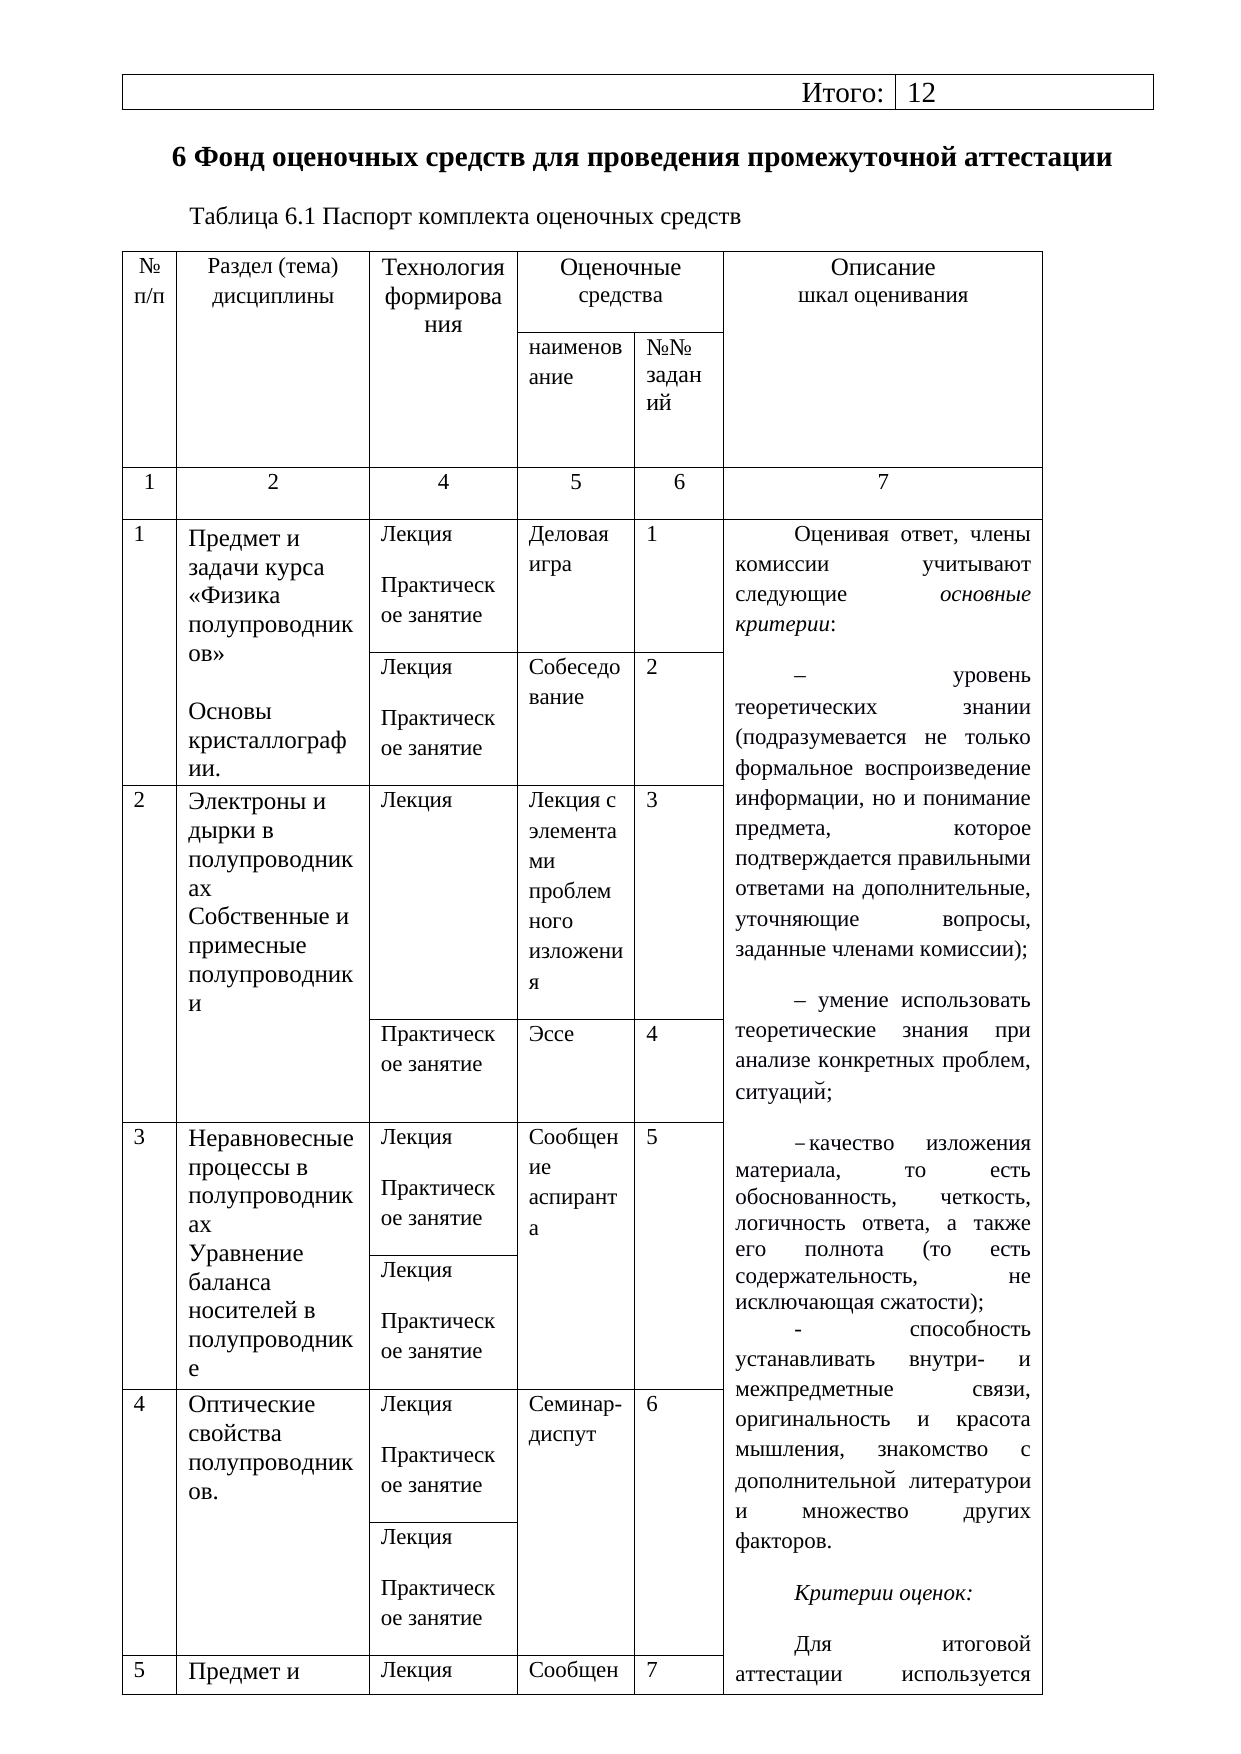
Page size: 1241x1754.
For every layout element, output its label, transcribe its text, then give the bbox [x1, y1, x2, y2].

table_cell наименование [518, 333, 634, 467]
table_cell Оценивая ответ, члены комиссии учитывают следующие основные критерии: – уровень теоретических знаний (подразумевается не только формальное воспроизведение информации, но и понимание предмета, которое подтверждается правильными ответами на дополнительные, уточняющие вопросы, заданные членами комиссии); – умение использовать теоретические знания при анализе конкретных проблем, ситуаций; качество изложения материала, то есть обоснованность, четкость, логичность ответа, а также его полнота (то есть содержательность, не исключающая сжатости); - способность устанавливать внутри- и межпредметные связи, оригинальность и красота мышления, знакомство с дополнительной литературой и множество других факторов. Критерии оценок: Для итоговой аттестации используется экзамен. Освоение студентом учебной дисциплины оценивается в баллах. Успеваемость студента определяется по 100-балльной и 5 – балльной шкалам оценок. Соответствие 100-балльной и 5-балльной шкал. Неудовлетворительно менее 50 Удовлетворительно 50-69 Хорошо 70-89 Отлично 90-100 Оценка по дисциплине складывается из зачета практических, самостоятельных работ и оценки ответа на экзамене. Показатели и критерии оценивания результатов: Процедура испытания предусматривает ответ аспиранта по вопросам зачетного билета, который заслушивает комиссия. После сообщения аспиранта и ответов на заданные вопросы, комиссия обсуждает качество ответа и голосованием принимает решение об оценке, вносимой в протокол. Особое внимание обращается на степень осмысления фундаментальных основ физики полупроводников и ее современных проблем. Изучаемый материал должен быть понятым. Приоритет понимания обусловливает способность изложения собственной точки зрения в контексте с другими позициями. [724, 520, 1042, 1694]
table_cell 1 [123, 520, 176, 785]
table_cell Собеседование [518, 653, 634, 785]
table_cell 7 [635, 1656, 723, 1694]
table_cell Практическое занятие [370, 1020, 517, 1122]
table_cell Электроны и дырки в полупроводниках Собственные и примесные полупроводники [177, 786, 369, 1122]
table_cell Оптические свойства полупроводников. [177, 1390, 369, 1655]
table_cell Итого: [123, 75, 895, 108]
table_cell 6 [635, 1390, 723, 1655]
table_cell Сообщение аспиранта [518, 1123, 634, 1388]
table_cell Лекция с элементами проблемного изложения [518, 786, 634, 1019]
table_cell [370, 1523, 517, 1655]
table_cell 4 [370, 468, 517, 519]
table_cell 6 [635, 468, 723, 519]
table_header Оценочные средства [518, 252, 723, 332]
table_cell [177, 1656, 369, 1694]
table_cell 5 [635, 1123, 723, 1388]
table_header Описание шкал оценивания [724, 252, 1042, 467]
table_cell Неравновесные процессы в полупроводниках Уравнение баланса носителей в полупроводнике [177, 1123, 369, 1388]
table_cell 5 [518, 468, 634, 519]
table_cell 4 [635, 1020, 723, 1122]
table_cell №№ заданий [635, 333, 723, 467]
table_cell Предмет и задачи курса «Физика полупроводников» Основы кристаллографии. [177, 520, 369, 785]
table_cell Лекция [370, 786, 517, 1019]
table_cell 3 [635, 786, 723, 1019]
table_cell 1 [123, 468, 176, 519]
table_cell 2 [177, 468, 369, 519]
table_cell Деловая игра [518, 520, 634, 652]
table_cell Лекция Практическое занятие [370, 1123, 517, 1255]
table_cell Лекция Практическое занятие [370, 520, 517, 652]
table_cell 12 [896, 75, 1153, 108]
table_cell Лекция Практическое занятие [370, 1256, 517, 1388]
table_cell Лекция Практическое занятие [370, 1390, 517, 1522]
table_cell 7 [724, 468, 1042, 519]
table_cell 2 [635, 653, 723, 785]
text 6 Фонд оценочных средств для проведения промежуточной аттестации [133, 139, 1152, 172]
table_header Раздел (тема) дисциплины [177, 252, 369, 467]
text Таблица 6.1 Паспорт комплекта оценочных средств [133, 201, 1152, 230]
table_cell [370, 1656, 517, 1694]
table_cell 4 [123, 1390, 176, 1655]
table_cell 2 [123, 786, 176, 1122]
table_cell 5 [123, 1656, 176, 1694]
table_cell Эссе [518, 1020, 634, 1122]
table_header Технология формирования [370, 252, 517, 467]
table_cell 3 [123, 1123, 176, 1388]
table_cell 1 [635, 520, 723, 652]
table_header № п/п [123, 252, 176, 467]
table_cell Лекция Практическое занятие [370, 653, 517, 785]
table_cell Семинар-диспут [518, 1390, 634, 1655]
table_cell Сообщение аспиранта [518, 1656, 634, 1694]
